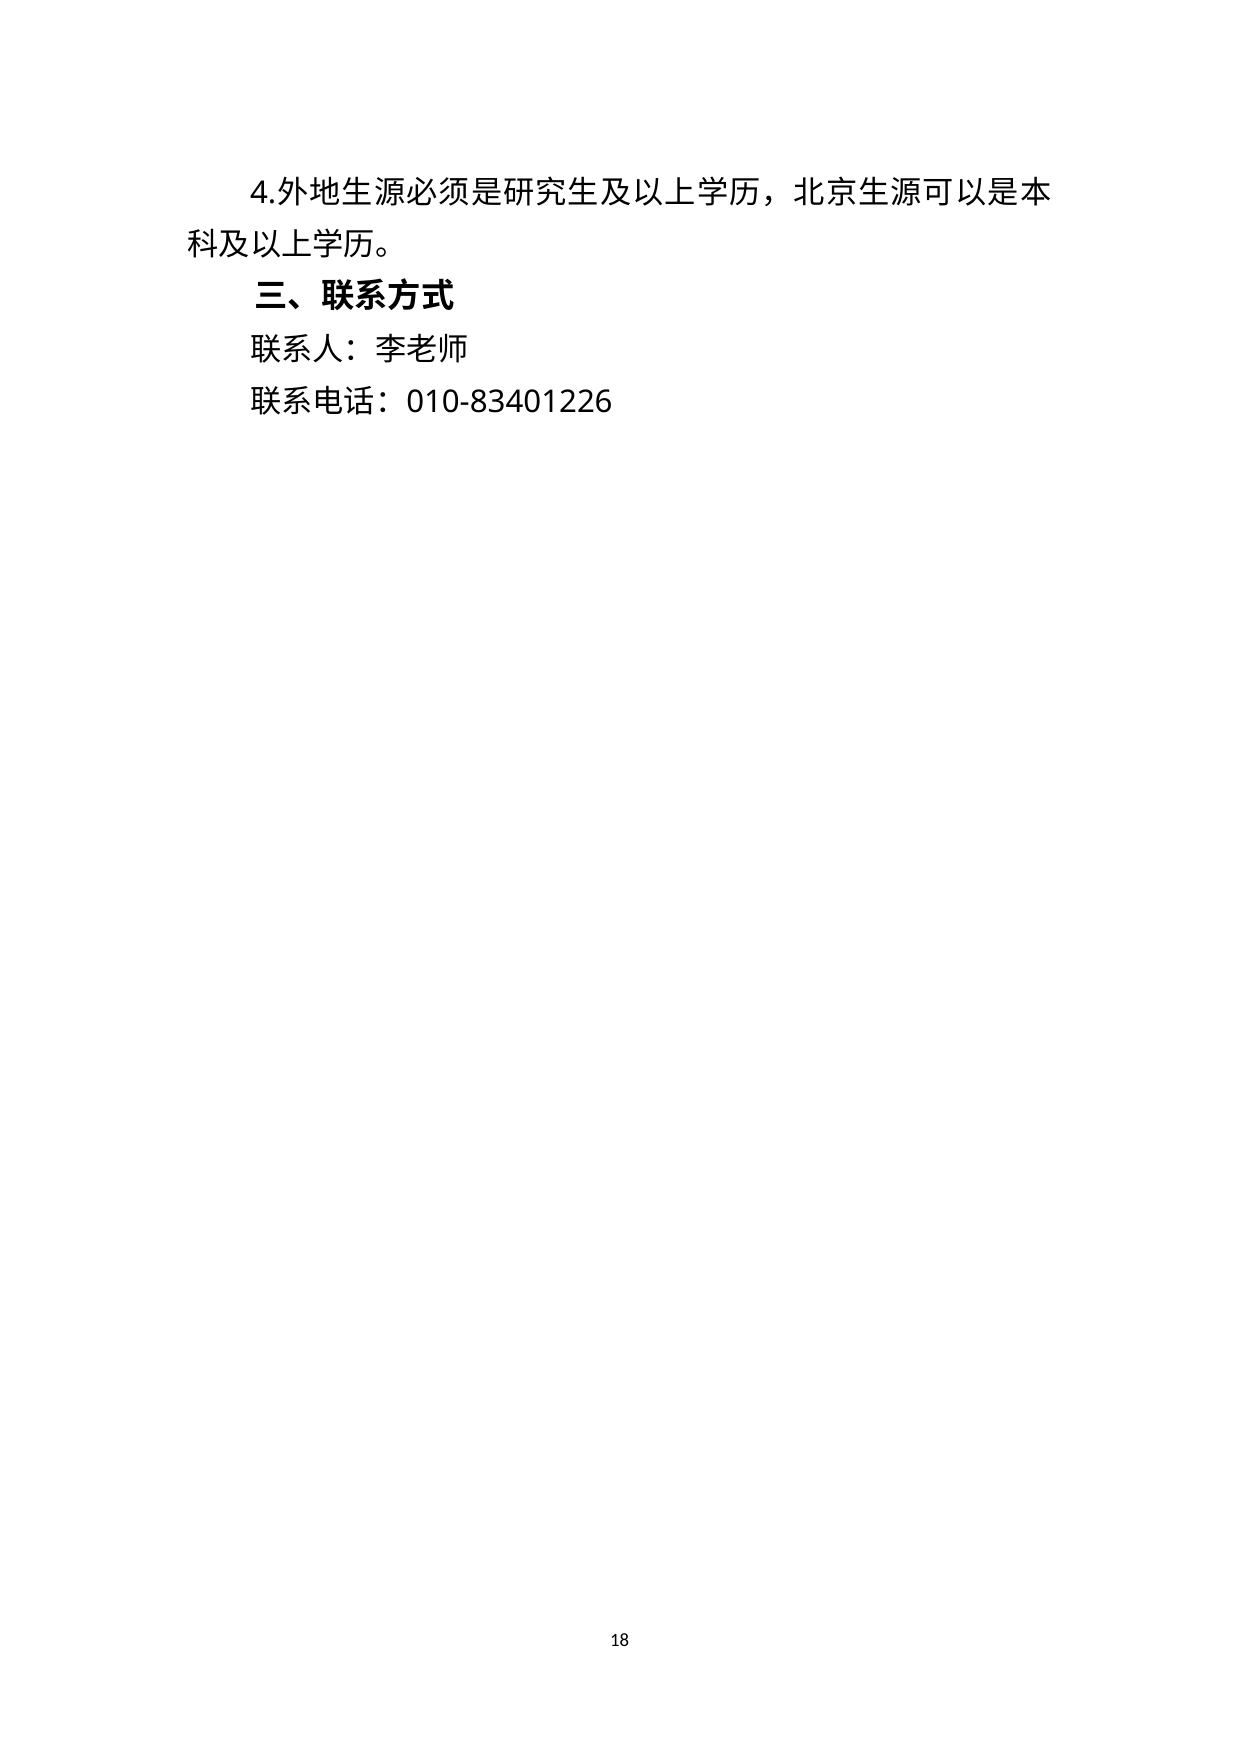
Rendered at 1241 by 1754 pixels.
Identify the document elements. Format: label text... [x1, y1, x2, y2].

text 4.外地生源必须是研究生及以上学历，北京生源可以是本科及以上学历。 [187, 162, 1053, 266]
text 三、联系方式 [187, 266, 1053, 318]
text 联系电话：010-83401226 [187, 370, 1053, 422]
text 联系人：李老师 [187, 318, 1053, 370]
